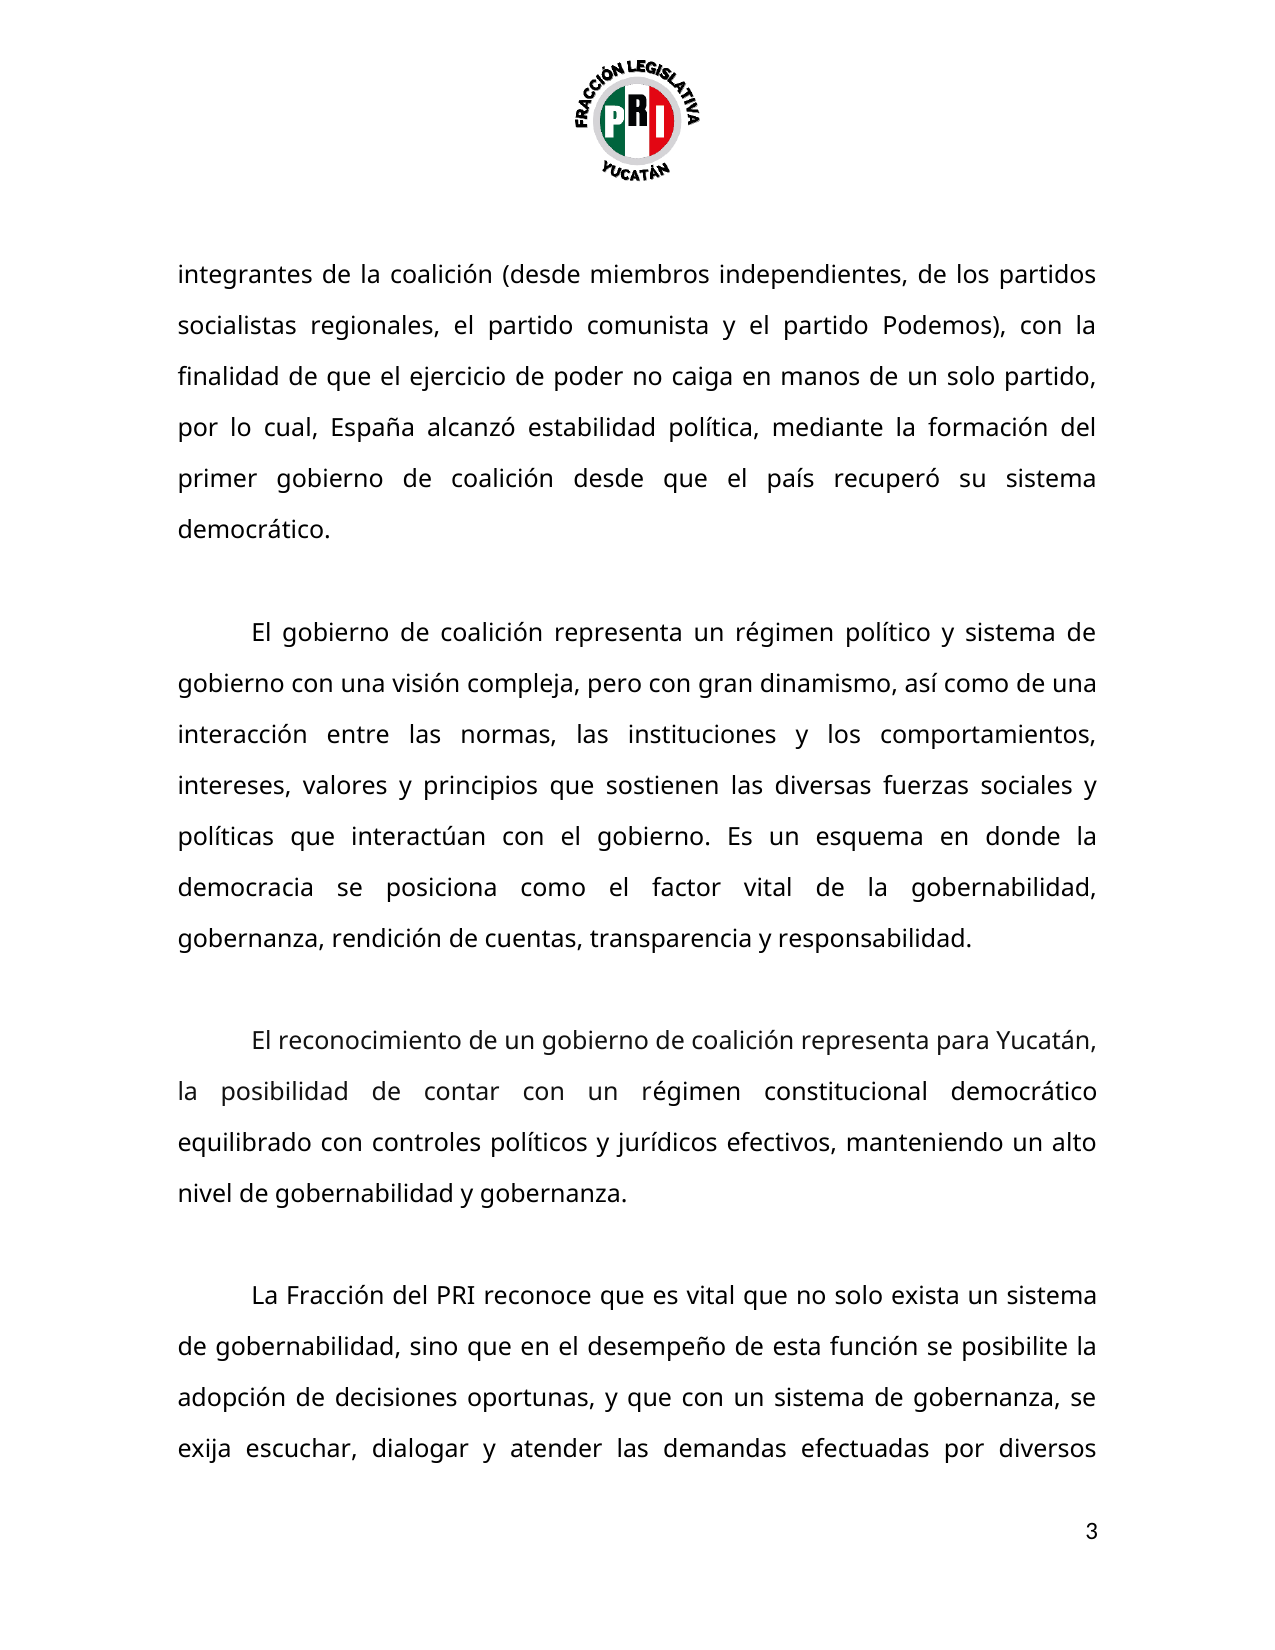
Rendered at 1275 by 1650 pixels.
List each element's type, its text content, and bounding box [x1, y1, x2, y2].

picture [553, 36, 717, 199]
text El reconocimiento de un gobierno de coalición representa para Yucatán, la posibilidad de contar con un régimen constitucional democrático equilibrado con controles políticos y jurídicos efectivos, manteniendo un alto nivel de gobernabilidad y gobernanza. [177, 1022, 1098, 1210]
text El gobierno de coalición representa un régimen político y sistema de gobierno con una visión compleja, pero con gran dinamismo, así como de una interacción entre las normas, las instituciones y los comportamientos, intereses, valores y principios que sostienen las diversas fuerzas sociales y políticas que interactúan con el gobierno. Es un esquema en donde la democracia se posiciona como el factor vital de la gobernabilidad, gobernanza, rendición de cuentas, transparencia y responsabilidad. [177, 614, 1098, 954]
